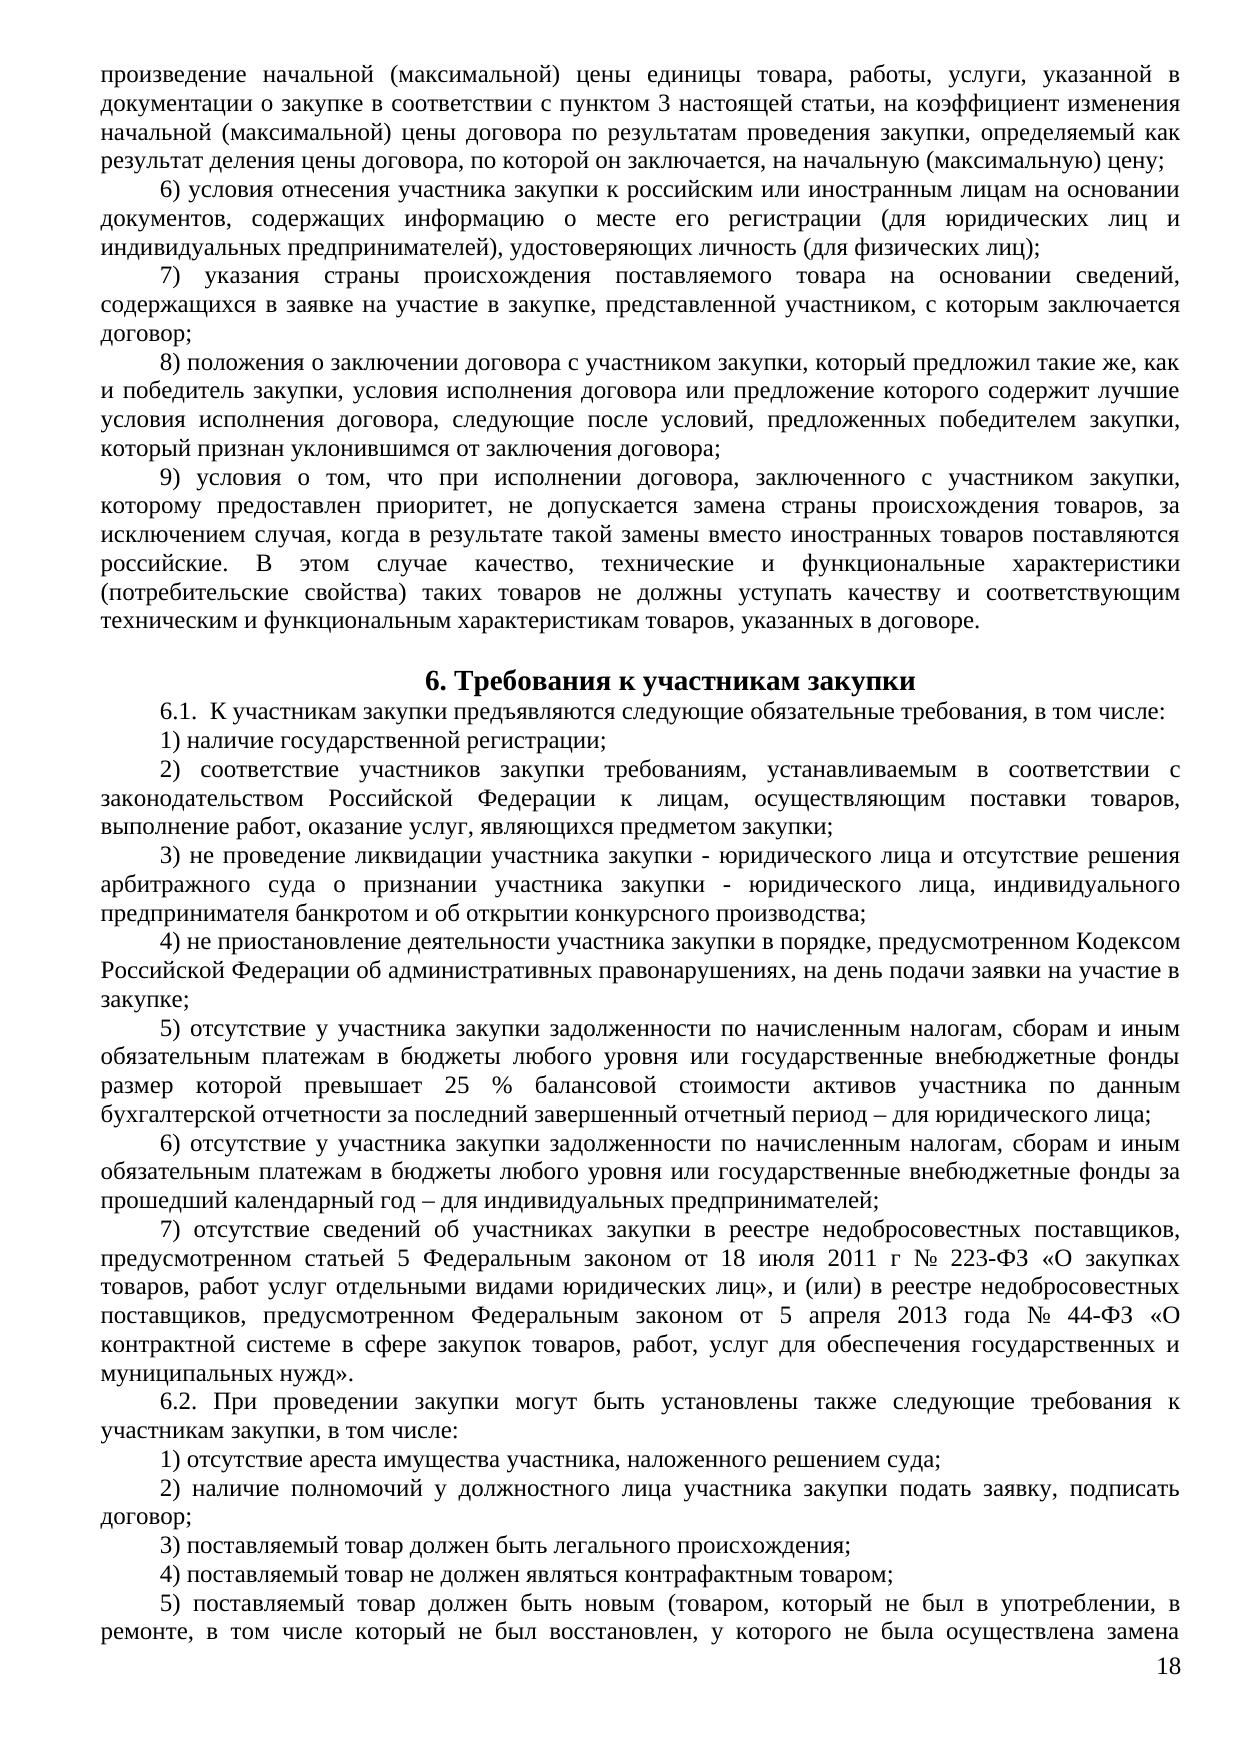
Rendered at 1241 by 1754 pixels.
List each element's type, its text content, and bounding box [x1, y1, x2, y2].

text 6) отсутствие у участника закупки задолженности по начисленным налогам, сборам и иным обязательным платежам в бюджеты любого уровня или государственные внебюджетные фонды за прошедший календарный год – для индивидуальных предпринимателей; [100, 1128, 1181, 1214]
text 6) условия отнесения участника закупки к российским или иностранным лицам на основании документов, содержащих информацию о месте его регистрации (для юридических лиц и индивидуальных предпринимателей), удостоверяющих личность (для физических лиц); [100, 174, 1181, 260]
text 4) не приостановление деятельности участника закупки в порядке, предусмотренном Кодексом Российской Федерации об административных правонарушениях, на день подачи заявки на участие в закупке; [100, 926, 1181, 1013]
text 5) отсутствие у участника закупки задолженности по начисленным налогам, сборам и иным обязательным платежам в бюджеты любого уровня или государственные внебюджетные фонды размер которой превышает 25 % балансовой стоимости активов участника по данным бухгалтерской отчетности за последний завершенный отчетный период – для юридического лица; [100, 1013, 1181, 1128]
text 4) поставляемый товар не должен являться контрафактным товаром; [100, 1559, 1181, 1588]
text 1) наличие государственной регистрации; [100, 725, 1181, 754]
text 3) не проведение ликвидации участника закупки - юридического лица и отсутствие решения арбитражного суда о признании участника закупки - юридического лица, индивидуального предпринимателя банкротом и об открытии конкурсного производства; [100, 840, 1181, 926]
text 7) отсутствие сведений об участниках закупки в реестре недобросовестных поставщиков, предусмотренном статьей 5 Федеральным законом от 18 июля 2011 г № 223-ФЗ «О закупках товаров, работ услуг отдельными видами юридических лиц», и (или) в реестре недобросовестных поставщиков, предусмотренном Федеральным законом от 5 апреля 2013 года № 44-ФЗ «О контрактной системе в сфере закупок товаров, работ, услуг для обеспечения государственных и муниципальных нужд». [100, 1214, 1181, 1386]
text 1) отсутствие ареста имущества участника, наложенного решением суда; [100, 1444, 1181, 1473]
text 6.1. К участникам закупки предъявляются следующие обязательные требования, в том числе: [100, 696, 1181, 725]
text 3) поставляемый товар должен быть легального происхождения; [100, 1530, 1181, 1559]
text 9) условия о том, что при исполнении договора, заключенного с участником закупки, которому предоставлен приоритет, не допускается замена страны происхождения товаров, за исключением случая, когда в результате такой замены вместо иностранных товаров поставляются российские. В этом случае качество, технические и функциональные характеристики (потребительские свойства) таких товаров не должны уступать качеству и соответствующим техническим и функциональным характеристикам товаров, указанных в договоре. [100, 462, 1181, 634]
text 2) наличие полномочий у должностного лица участника закупки подать заявку, подписать договор; [100, 1473, 1181, 1530]
text 6.2. При проведении закупки могут быть установлены также следующие требования к участникам закупки, в том числе: [100, 1386, 1181, 1444]
text 7) указания страны происхождения поставляемого товара на основании сведений, содержащихся в заявке на участие в закупке, представленной участником, с которым заключается договор; [100, 260, 1181, 347]
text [100, 59, 1181, 174]
text 6. Требования к участникам закупки [100, 663, 1181, 696]
text 8) положения о заключении договора с участником закупки, который предложил такие же, как и победитель закупки, условия исполнения договора или предложение которого содержит лучшие условия исполнения договора, следующие после условий, предложенных победителем закупки, который признан уклонившимся от заключения договора; [100, 347, 1181, 462]
text 2) соответствие участников закупки требованиям, устанавливаемым в соответствии с законодательством Российской Федерации к лицам, осуществляющим поставки товаров, выполнение работ, оказание услуг, являющихся предметом закупки; [100, 754, 1181, 840]
